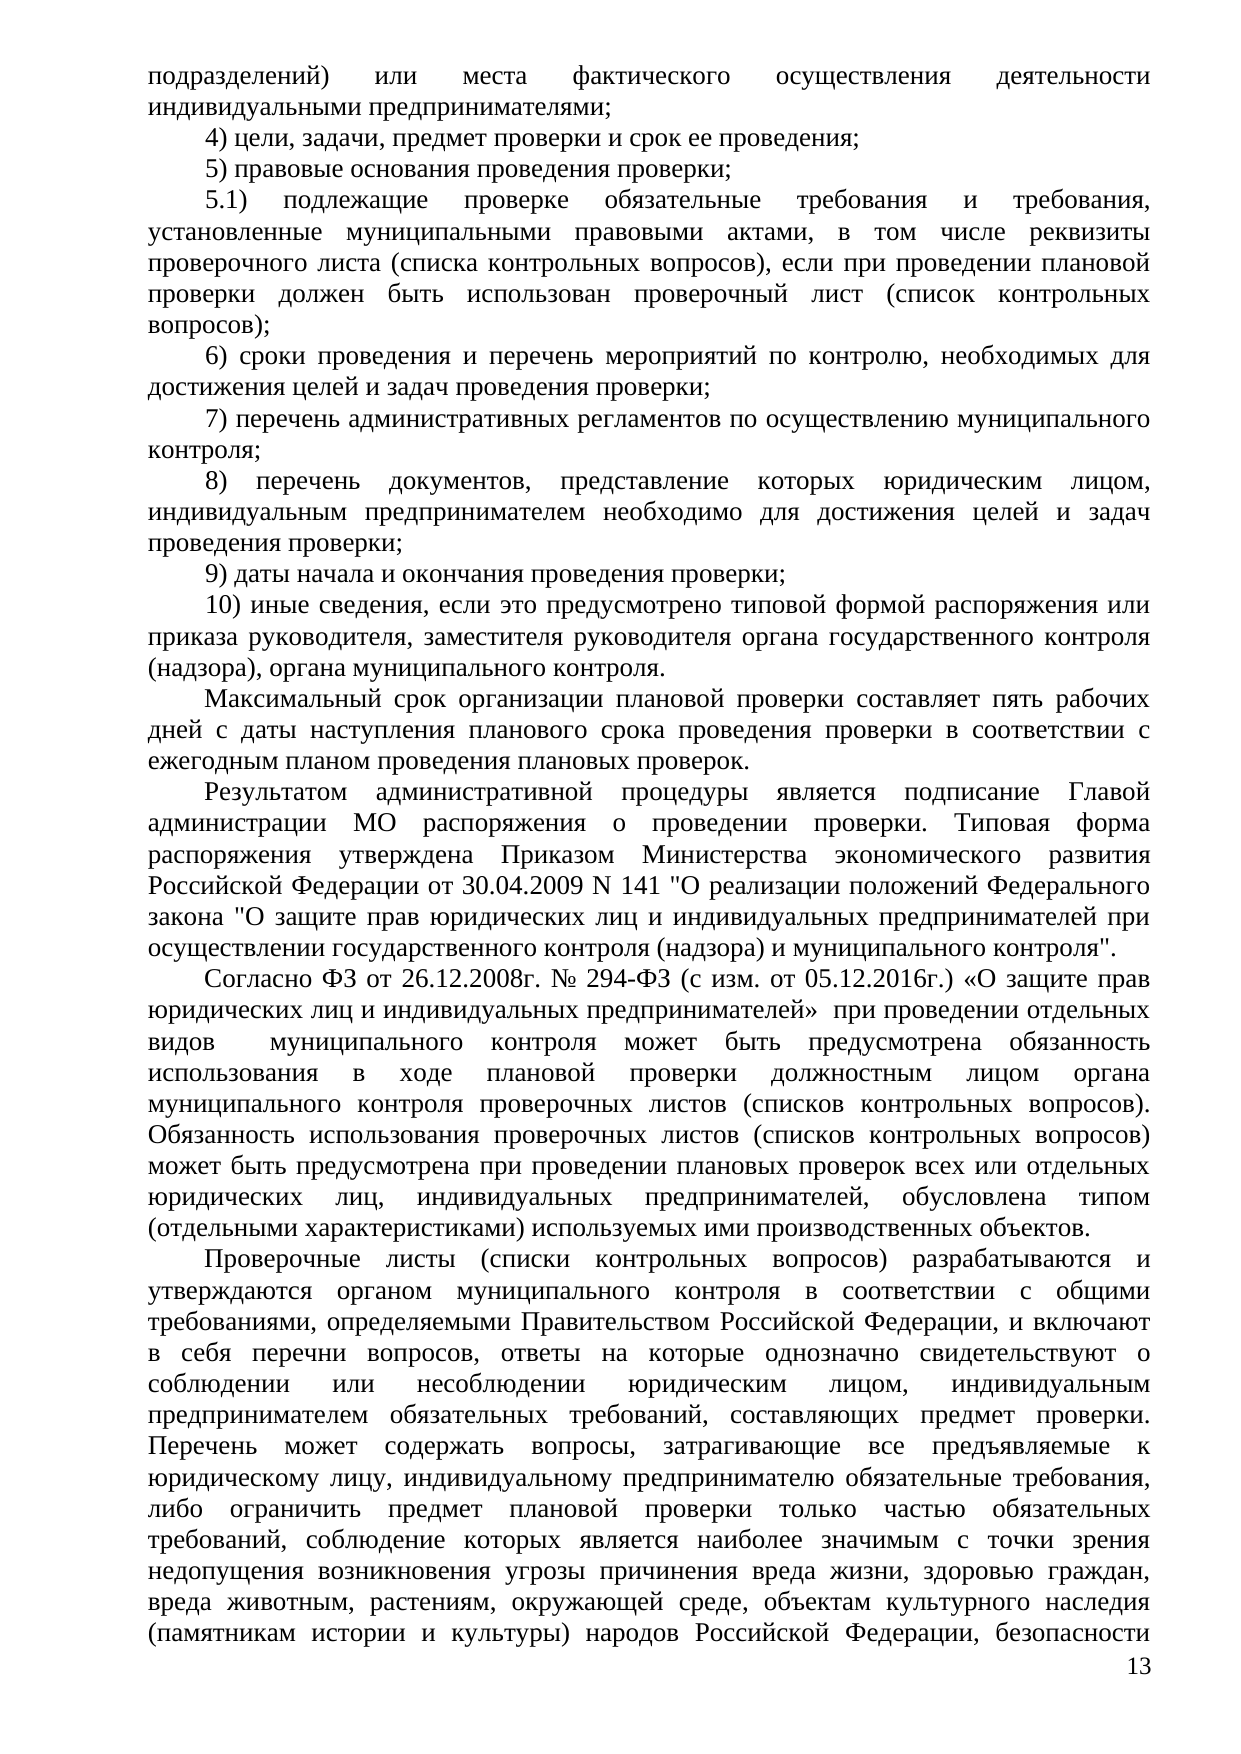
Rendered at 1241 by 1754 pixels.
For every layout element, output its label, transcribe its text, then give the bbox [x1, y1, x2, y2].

text Согласно ФЗ от 26.12.2008г. № 294-ФЗ (с изм. от 05.12.2016г.) «О защите прав юридических лиц и индивидуальных предпринимателей» при проведении отдельных видов муниципального контроля может быть предусмотрена обязанность использования в ходе плановой проверки должностным лицом органа муниципального контроля проверочных листов (списков контрольных вопросов). Обязанность использования проверочных листов (списков контрольных вопросов) может быть предусмотрена при проведении плановых проверок всех или отдельных юридических лиц, индивидуальных предпринимателей, обусловлена типом (отдельными характеристиками) используемых ими производственных объектов. [148, 962, 1152, 1243]
text 5.1) подлежащие проверке обязательные требования и требования, установленные муниципальными правовыми актами, в том числе реквизиты проверочного листа (списка контрольных вопросов), если при проведении плановой проверки должен быть использован проверочный лист (список контрольных вопросов); [148, 184, 1152, 339]
text 10) иные сведения, если это предусмотрено типовой формой распоряжения или приказа руководителя, заместителя руководителя органа государственного контроля (надзора), органа муниципального контроля. [148, 588, 1152, 682]
text 5) правовые основания проведения проверки; [148, 152, 1152, 184]
text 4) цели, задачи, предмет проверки и срок ее проведения; [148, 121, 1152, 152]
text 8) перечень документов, представление которых юридическим лицом, индивидуальным предпринимателем необходимо для достижения целей и задач проведения проверки; [148, 464, 1152, 557]
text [148, 1243, 1152, 1647]
text Результатом административной процедуры является подписание Главой администрации МО распоряжения о проведении проверки. Типовая форма распоряжения утверждена Приказом Министерства экономического развития Российской Федерации от 30.04.2009 N 141 "О реализации положений Федерального закона "О защите прав юридических лиц и индивидуальных предпринимателей при осуществлении государственного контроля (надзора) и муниципального контроля". [148, 775, 1152, 962]
text 7) перечень административных регламентов по осуществлению муниципального контроля; [148, 402, 1152, 464]
text 6) сроки проведения и перечень мероприятий по контролю, необходимых для достижения целей и задач проведения проверки; [148, 339, 1152, 402]
text Максимальный срок организации плановой проверки составляет пять рабочих дней с даты наступления планового срока проведения проверки в соответствии с ежегодным планом проведения плановых проверок. [148, 682, 1152, 775]
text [148, 59, 1152, 121]
text 9) даты начала и окончания проведения проверки; [148, 557, 1152, 588]
